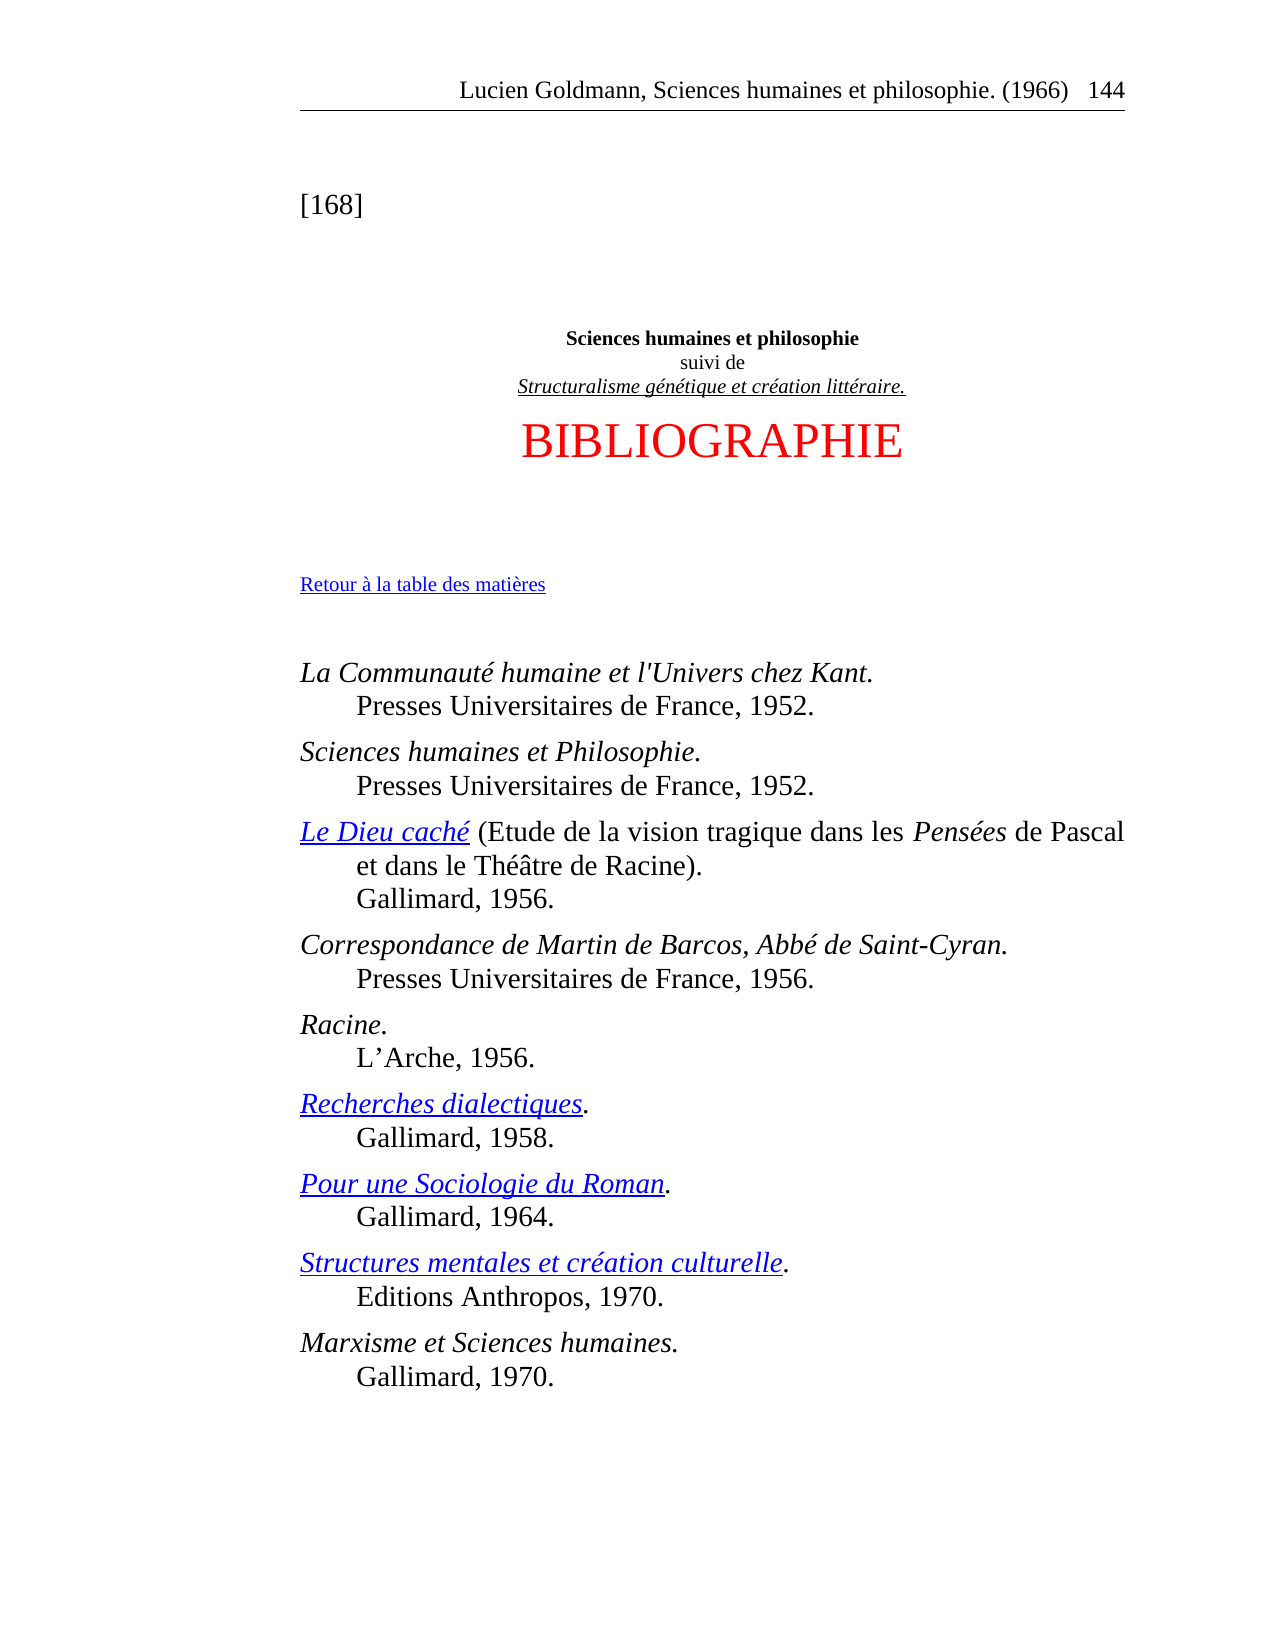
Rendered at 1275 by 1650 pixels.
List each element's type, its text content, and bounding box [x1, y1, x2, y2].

text suivi de [300, 350, 1125, 374]
text Marxisme et Sciences humaines. Gallimard, 1970. [300, 1325, 1125, 1392]
text Structures mentales et création culturelle. Editions Anthropos, 1970. [300, 1246, 1125, 1313]
text [168] [300, 187, 1125, 221]
text Racine. L’Arche, 1956. [300, 1007, 1125, 1074]
text Retour à la table des matières [300, 572, 1116, 596]
text Correspondance de Martin de Barcos, Abbé de Saint-Cyran. Presses Universitaires de France, 1956. [300, 927, 1125, 994]
text Sciences humaines et Philosophie. Presses Universitaires de France, 1952. [300, 734, 1125, 802]
text BIBLIOGRAPHIE [300, 410, 1125, 468]
text Sciences humaines et philosophie [300, 326, 1125, 350]
text Pour une Sociologie du Roman. Gallimard, 1964. [300, 1166, 1125, 1233]
text Le Dieu caché (Etude de la vision tragique dans les Pensées de Pascal et dans le Théâtre de Racine). Gallimard, 1956. [300, 814, 1125, 915]
text Structuralisme génétique et création littéraire. [300, 374, 1125, 398]
text Recherches dialectiques. Gallimard, 1958. [300, 1086, 1125, 1153]
text La Communauté humaine et l'Univers chez Kant. Presses Universitaires de France, 1952. [300, 655, 1125, 722]
